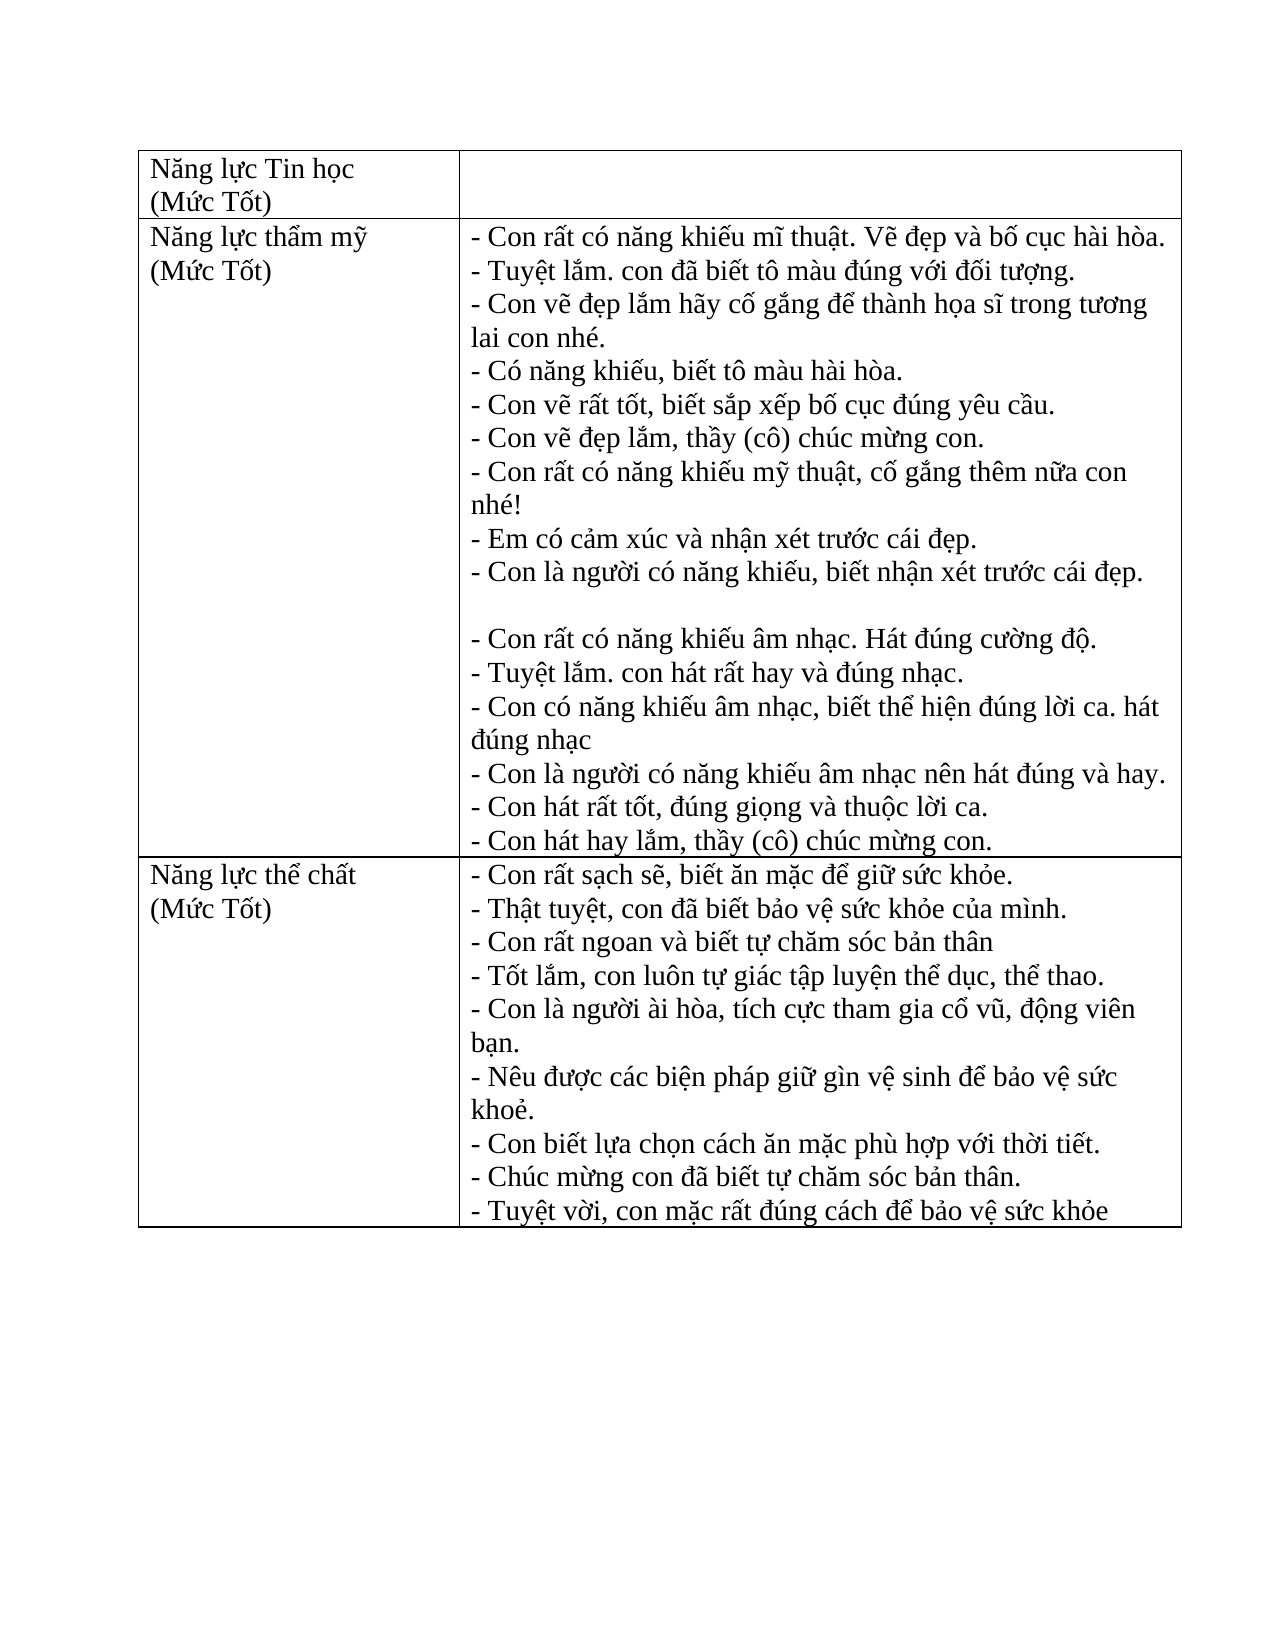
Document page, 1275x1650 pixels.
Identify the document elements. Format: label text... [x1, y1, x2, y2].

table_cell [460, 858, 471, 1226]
table_cell [460, 151, 1181, 218]
table_cell Năng lực Tin học (Mức Tốt) [139, 151, 459, 218]
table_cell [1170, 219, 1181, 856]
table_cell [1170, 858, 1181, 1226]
table_cell Năng lực thẩm mỹ (Mức Tốt) [139, 219, 459, 856]
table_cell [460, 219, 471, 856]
table_cell Năng lực thể chất (Mức Tốt) [139, 858, 459, 1226]
